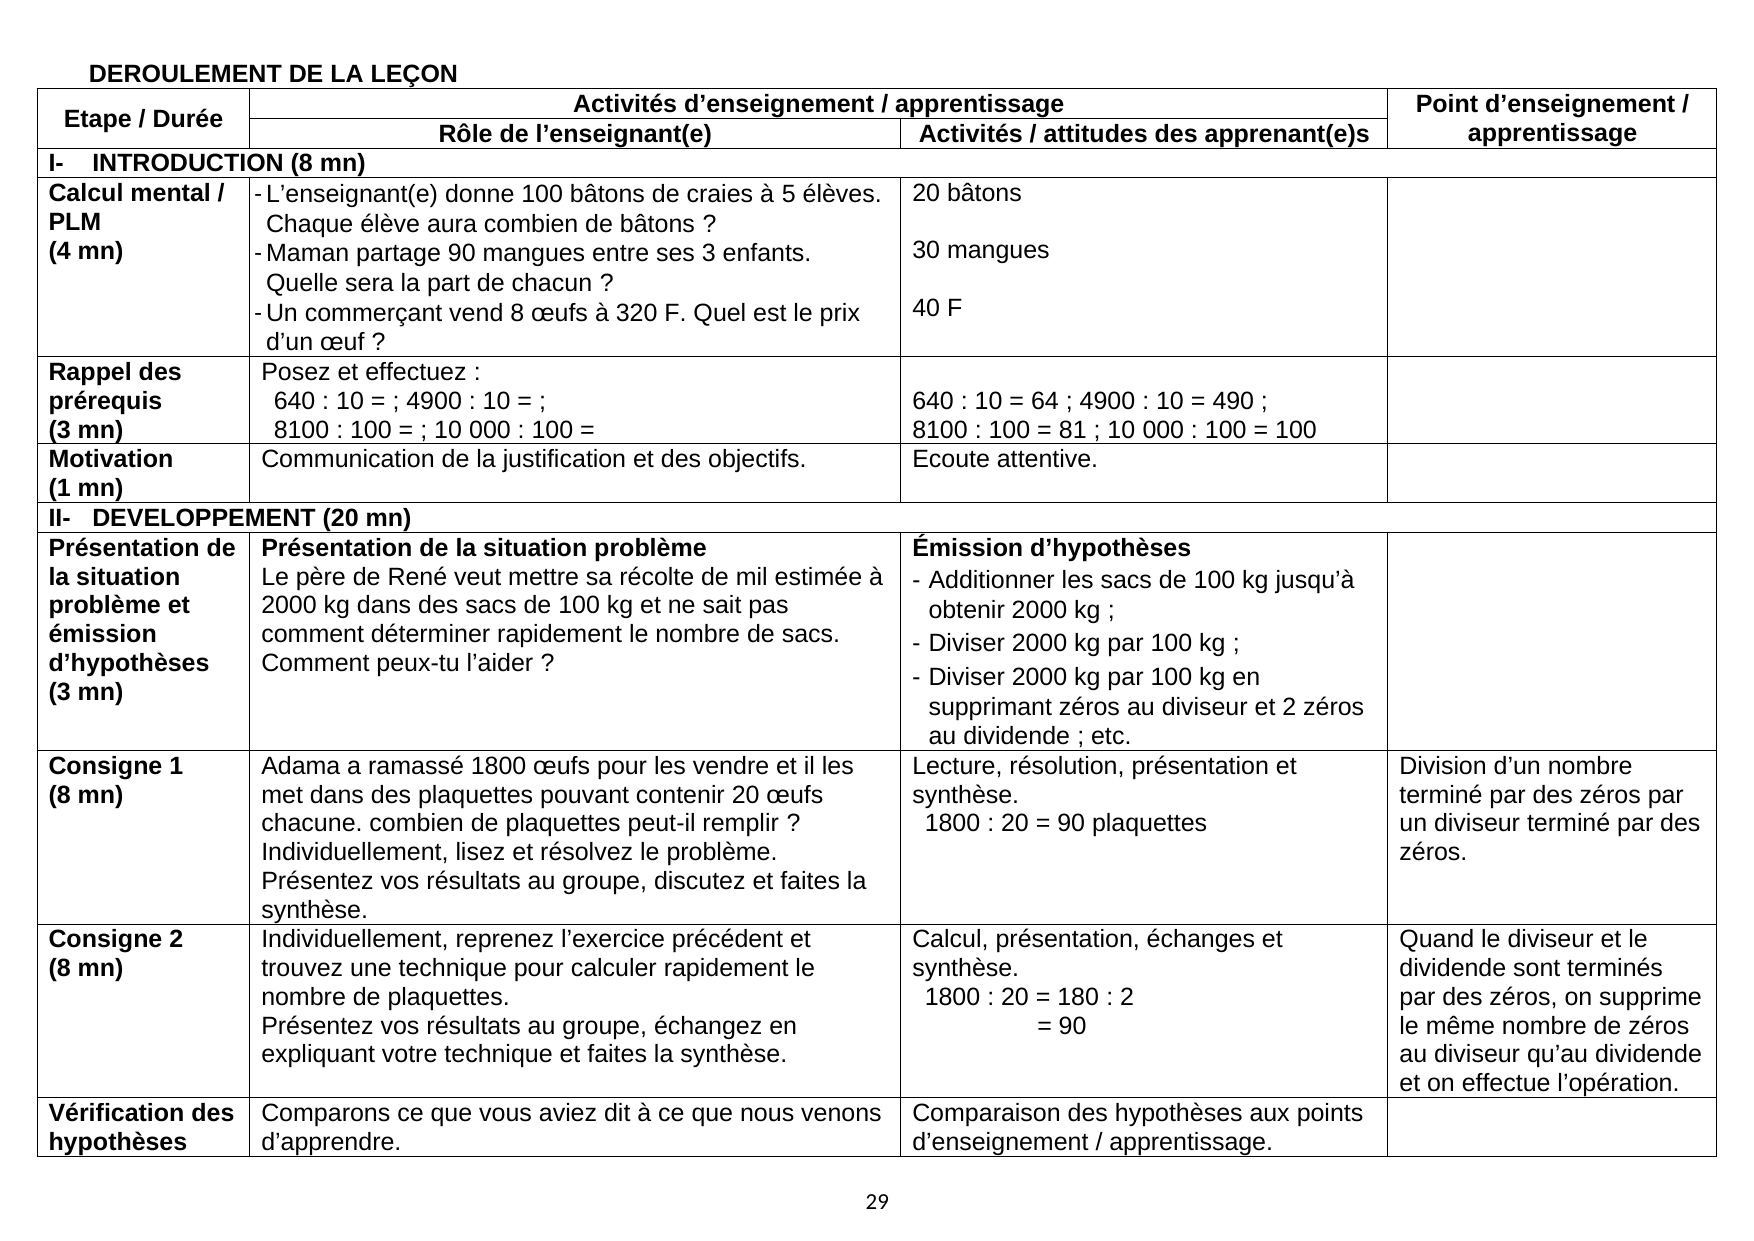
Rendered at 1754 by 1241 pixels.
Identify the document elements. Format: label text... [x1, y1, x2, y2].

table_cell INTRODUCTION (8 mn) [38, 149, 1716, 177]
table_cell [901, 1098, 1387, 1156]
table_cell Motivation (1 mn) [38, 444, 249, 502]
table_cell Quand le diviseur et le dividende sont terminés par des zéros, on supprime le même nombre de zéros au diviseur qu’au dividende et on effectue l’opération. [1388, 925, 1716, 1097]
table_cell Calcul, présentation, échanges et synthèse. 1800 : 20 = 180 : 2 = 90 [901, 925, 1387, 1097]
table_cell [1388, 533, 1716, 750]
table_cell Rappel des prérequis (3 mn) [38, 357, 249, 443]
table_cell [1388, 444, 1716, 502]
table_header Point d’enseignement / apprentissage [1388, 89, 1716, 147]
table_cell Individuellement, reprenez l’exercice précédent et trouvez une technique pour calculer rapidement le nombre de plaquettes. Présentez vos résultats au groupe, échangez en expliquant votre technique et faites la synthèse. [250, 925, 900, 1097]
table_cell Activités / attitudes des apprenant(e)s [901, 119, 1387, 147]
table_header Activités d’enseignement / apprentissage [250, 89, 1387, 118]
table_cell [1388, 178, 1716, 356]
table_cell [250, 1098, 900, 1156]
table_cell Présentation de la situation problème et émission d’hypothèses (3 mn) [38, 533, 249, 750]
table_cell Consigne 2 (8 mn) [38, 925, 249, 1097]
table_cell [38, 1098, 249, 1156]
table_cell 640 : 10 = 64 ; 4900 : 10 = 490 ; 8100 : 100 = 81 ; 10 000 : 100 = 100 [901, 357, 1387, 443]
table_cell Posez et effectuez : 640 : 10 = ; 4900 : 10 = ; 8100 : 100 = ; 10 000 : 100 = [250, 357, 900, 443]
table_cell Division d’un nombre terminé par des zéros par un diviseur terminé par des zéros. [1388, 751, 1716, 923]
table_cell Présentation de la situation problème Le père de René veut mettre sa récolte de mil estimée à 2000 kg dans des sacs de 100 kg et ne sait pas comment déterminer rapidement le nombre de sacs. Comment peux-tu l’aider ? [250, 533, 900, 750]
table_cell DEVELOPPEMENT (20 mn) [38, 503, 1716, 532]
table_header Etape / Durée [38, 89, 249, 147]
table_cell 20 bâtons 30 mangues 40 F [901, 178, 1387, 356]
table_cell Lecture, résolution, présentation et synthèse. 1800 : 20 = 90 plaquettes [901, 751, 1387, 923]
table_cell L’enseignant(e) donne 100 bâtons de craies à 5 élèves. Chaque élève aura combien de bâtons ? Maman partage 90 mangues entre ses 3 enfants. Quelle sera la part de chacun ? Un commerçant vend 8 œufs à 320 F. Quel est le prix d’un œuf ? [250, 178, 900, 356]
table_cell Rôle de l’enseignant(e) [250, 119, 900, 147]
table_cell Émission d’hypothèses Additionner les sacs de 100 kg jusqu’à obtenir 2000 kg ; Diviser 2000 kg par 100 kg ; Diviser 2000 kg par 100 kg en supprimant zéros au diviseur et 2 zéros au dividende ; etc. [901, 533, 1387, 750]
text DEROULEMENT DE LA LEÇON [89, 59, 1665, 88]
table_cell [1388, 1098, 1716, 1156]
table_cell Adama a ramassé 1800 œufs pour les vendre et il les met dans des plaquettes pouvant contenir 20 œufs chacune. combien de plaquettes peut-il remplir ? Individuellement, lisez et résolvez le problème. Présentez vos résultats au groupe, discutez et faites la synthèse. [250, 751, 900, 923]
table_cell Calcul mental / PLM (4 mn) [38, 178, 249, 356]
table_cell [1388, 357, 1716, 443]
table_cell Consigne 1 (8 mn) [38, 751, 249, 923]
table_cell Communication de la justification et des objectifs. [250, 444, 900, 502]
table_cell Ecoute attentive. [901, 444, 1387, 502]
